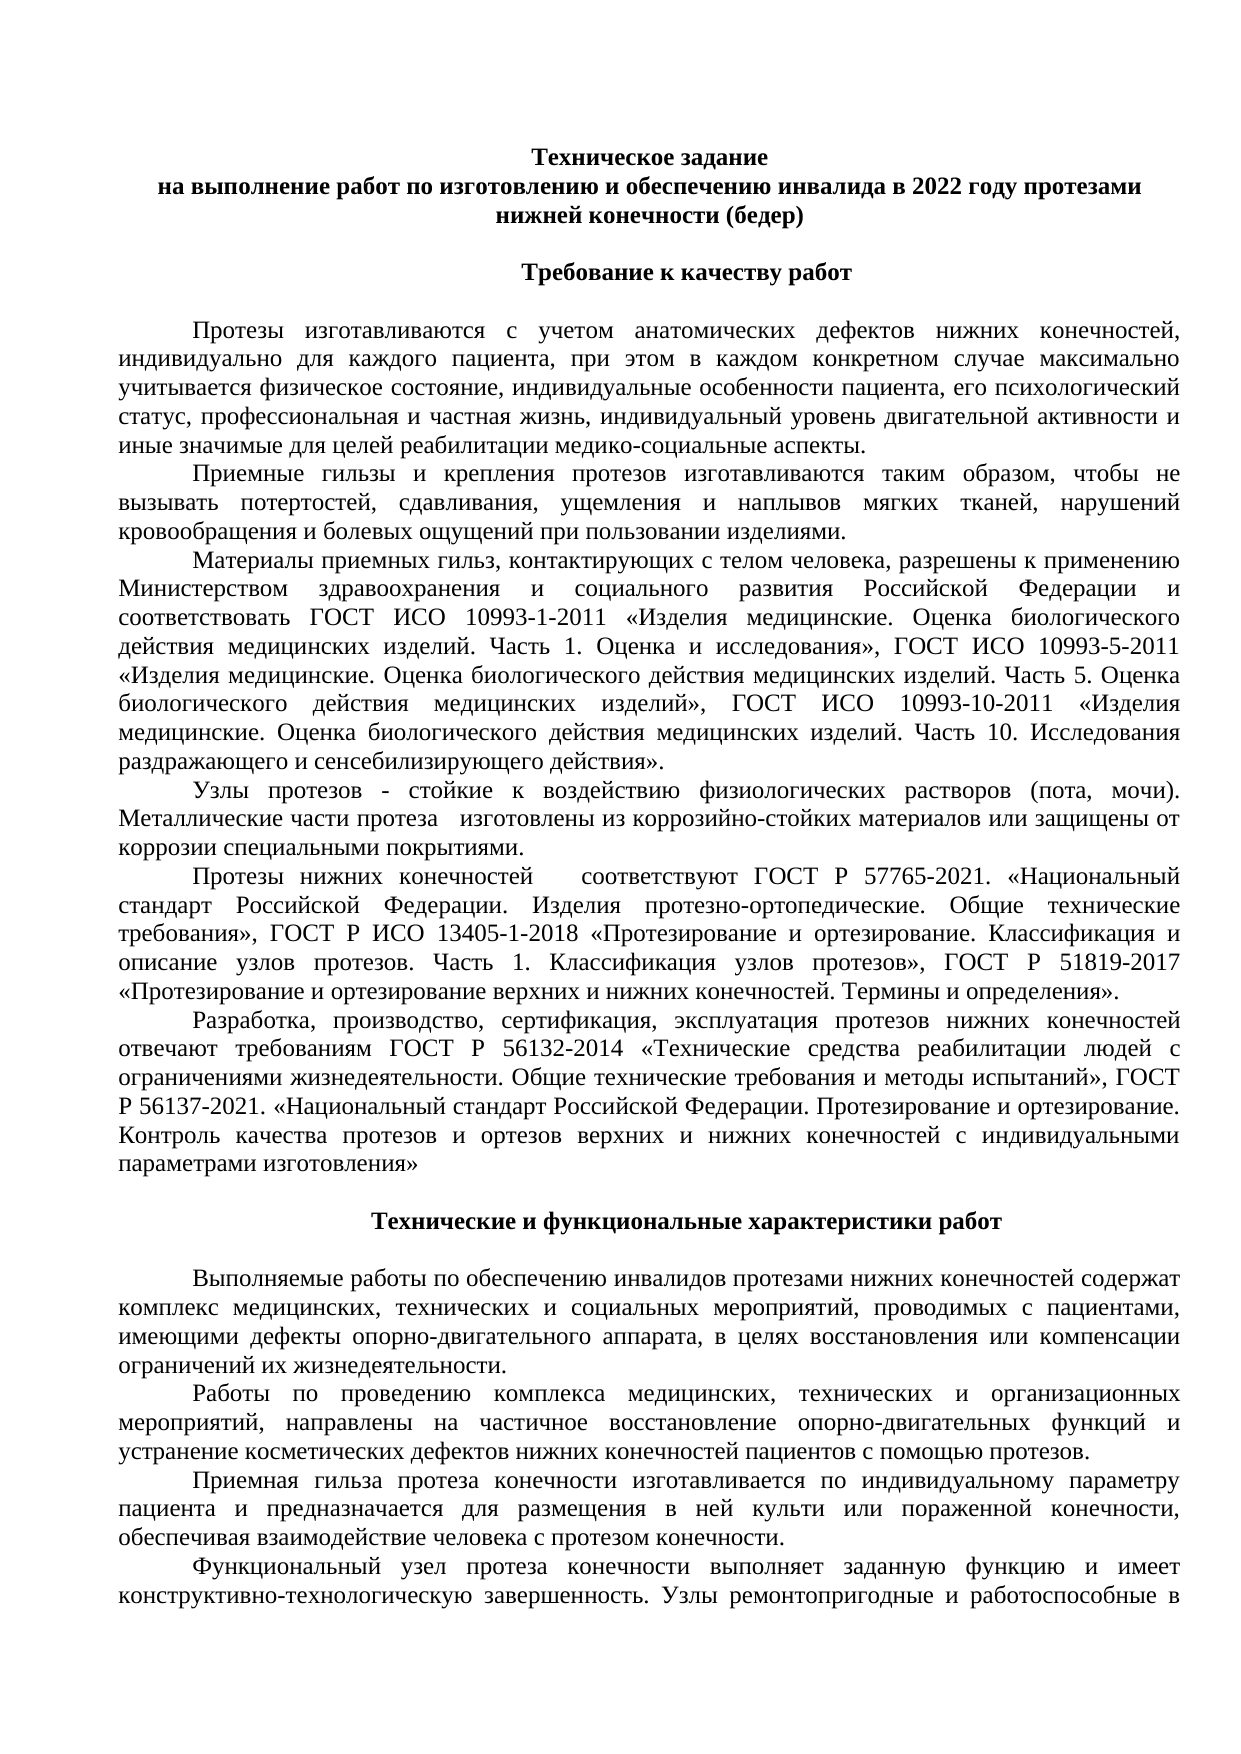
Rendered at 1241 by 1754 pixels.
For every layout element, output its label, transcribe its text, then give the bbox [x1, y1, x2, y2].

text Разработка, производство, сертификация, эксплуатация протезов нижних конечностей отвечают требованиям ГОСТ Р 56132-2014 «Технические средства реабилитации людей с ограничениями жизнедеятельности. Общие технические требования и методы испытаний», ГОСТ Р 56137-2021. «Национальный стандарт Российской Федерации. Протезирование и ортезирование. Контроль качества протезов и ортезов верхних и нижних конечностей с индивидуальными параметрами изготовления» [118, 1005, 1181, 1177]
text Техническое задание [118, 142, 1181, 171]
text Протезы нижних конечностей соответствуют ГОСТ Р 57765-2021. «Национальный стандарт Российской Федерации. Изделия протезно-ортопедические. Общие технические требования», ГОСТ Р ИСО 13405-1-2018 «Протезирование и ортезирование. Классификация и описание узлов протезов. Часть 1. Классификация узлов протезов», ГОСТ Р 51819-2017 «Протезирование и ортезирование верхних и нижних конечностей. Термины и определения». [118, 861, 1181, 1005]
text Технические и функциональные характеристики работ [118, 1206, 1181, 1235]
text Выполняемые работы по обеспечению инвалидов протезами нижних конечностей содержат комплекс медицинских, технических и социальных мероприятий, проводимых с пациентами, имеющими дефекты опорно-двигательного аппарата, в целях восстановления или компенсации ограничений их жизнедеятельности. [118, 1263, 1181, 1378]
text Протезы изготавливаются с учетом анатомических дефектов нижних конечностей, индивидуально для каждого пациента, при этом в каждом конкретном случае максимально учитывается физическое состояние, индивидуальные особенности пациента, его психологический статус, профессиональная и частная жизнь, индивидуальный уровень двигательной активности и иные значимые для целей реабилитации медико-социальные аспекты. [118, 315, 1181, 458]
text на выполнение работ по изготовлению и обеспечению инвалида в 2022 году протезами нижней конечности (бедер) [118, 171, 1181, 228]
text Требование к качеству работ [118, 257, 1181, 286]
text Приемные гильзы и крепления протезов изготавливаются таким образом, чтобы не вызывать потертостей, сдавливания, ущемления и наплывов мягких тканей, нарушений кровообращения и болевых ощущений при пользовании изделиями. [118, 458, 1181, 545]
text Узлы протезов - стойкие к воздействию физиологических растворов (пота, мочи). Металлические части протеза изготовлены из коррозийно-стойких материалов или защищены от коррозии специальными покрытиями. [118, 775, 1181, 861]
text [118, 1551, 1181, 1608]
text Приемная гильза протеза конечности изготавливается по индивидуальному параметру пациента и предназначается для размещения в ней культи или пораженной конечности, обеспечивая взаимодействие человека с протезом конечности. [118, 1465, 1181, 1551]
text Работы по проведению комплекса медицинских, технических и организационных мероприятий, направлены на частичное восстановление опорно-двигательных функций и устранение косметических дефектов нижних конечностей пациентов с помощью протезов. [118, 1378, 1181, 1465]
text Материалы приемных гильз, контактирующих с телом человека, разрешены к применению Министерством здравоохранения и социального развития Российской Федерации и соответствовать ГОСТ ИСО 10993-1-2011 «Изделия медицинские. Оценка биологического действия медицинских изделий. Часть 1. Оценка и исследования», ГОСТ ИСО 10993-5-2011 «Изделия медицинские. Оценка биологического действия медицинских изделий. Часть 5. Оценка биологического действия медицинских изделий», ГОСТ ИСО 10993-10-2011 «Изделия медицинские. Оценка биологического действия медицинских изделий. Часть 10. Исследования раздражающего и сенсебилизирующего действия». [118, 545, 1181, 775]
